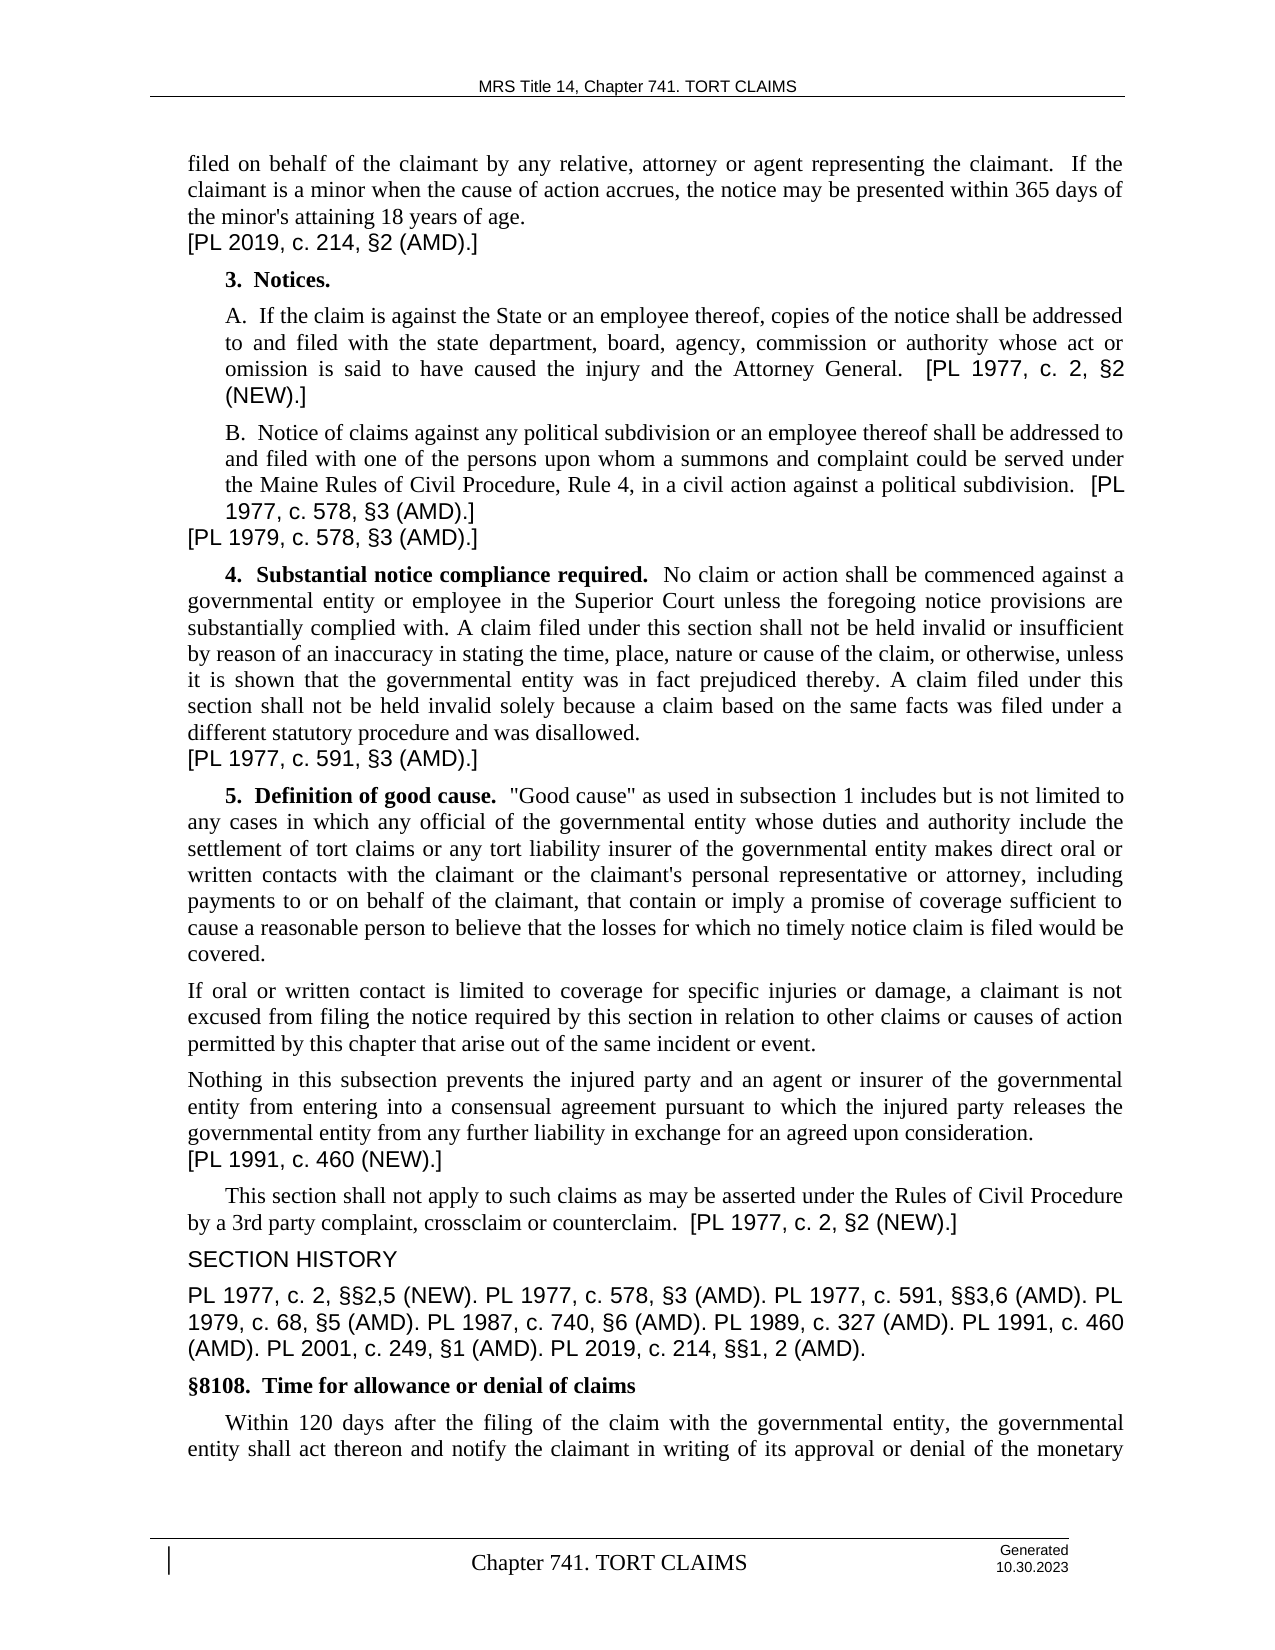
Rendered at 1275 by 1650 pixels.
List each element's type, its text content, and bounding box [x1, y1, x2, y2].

text This section shall not apply to such claims as may be asserted under the Rules of Civil Procedure by a 3rd party complaint, crossclaim or counterclaim. [PL 1977, c. 2, §2 (NEW).] [187, 1182, 1125, 1235]
text B. Notice of claims against any political subdivision or an employee thereof shall be addressed to and filed with one of the persons upon whom a summons and complaint could be served under the Maine Rules of Civil Procedure, Rule 4, in a civil action against a political subdivision. [PL 1977, c. 578, §3 (AMD).] [225, 418, 1125, 524]
text A. If the claim is against the State or an employee thereof, copies of the notice shall be addressed to and filed with the state department, board, agency, commission or authority whose act or omission is said to have caused the injury and the Attorney General. [PL 1977, c. 2, §2 (NEW).] [225, 303, 1125, 408]
text [PL 1977, c. 591, §3 (AMD).] [187, 745, 1125, 772]
text [PL 2019, c. 214, §2 (AMD).] [187, 229, 1125, 255]
text 5. Definition of good cause. "Good cause" as used in subsection 1 includes but is not limited to any cases in which any official of the governmental entity whose duties and authority include the settlement of tort claims or any tort liability insurer of the governmental entity makes direct oral or written contacts with the claimant or the claimant's personal representative or attorney, including payments to or on behalf of the claimant, that contain or imply a promise of coverage sufficient to cause a reasonable person to believe that the losses for which no timely notice claim is filed would be covered. [187, 782, 1125, 967]
text 4. Substantial notice compliance required. No claim or action shall be commenced against a governmental entity or employee in the Superior Court unless the foregoing notice provisions are substantially complied with. A claim filed under this section shall not be held invalid or insufficient by reason of an inaccuracy in stating the time, place, nature or cause of the claim, or otherwise, unless it is shown that the governmental entity was in fact prejudiced thereby. A claim filed under this section shall not be held invalid solely because a claim based on the same facts was filed under a different statutory procedure and was disallowed. [187, 561, 1125, 745]
text [PL 1991, c. 460 (NEW).] [187, 1146, 1125, 1172]
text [187, 1408, 1125, 1461]
text SECTION HISTORY [187, 1246, 1125, 1272]
text [PL 1979, c. 578, §3 (AMD).] [187, 524, 1125, 550]
text PL 1977, c. 2, §§2,5 (NEW). PL 1977, c. 578, §3 (AMD). PL 1977, c. 591, §§3,6 (AMD). PL 1979, c. 68, §5 (AMD). PL 1987, c. 740, §6 (AMD). PL 1989, c. 327 (AMD). PL 1991, c. 460 (AMD). PL 2001, c. 249, §1 (AMD). PL 2019, c. 214, §§1, 2 (AMD). [187, 1282, 1125, 1361]
text Nothing in this subsection prevents the injured party and an agent or insurer of the governmental entity from entering into a consensual agreement pursuant to which the injured party releases the governmental entity from any further liability in exchange for an agreed upon consideration. [187, 1066, 1125, 1146]
text If oral or written contact is limited to coverage for specific injuries or damage, a claimant is not excused from filing the notice required by this section in relation to other claims or causes of action permitted by this chapter that arise out of the same incident or event. [187, 977, 1125, 1056]
text 3. Notices. [187, 266, 1125, 292]
text §8108. Time for allowance or denial of claims [187, 1372, 1125, 1398]
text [187, 150, 1125, 229]
